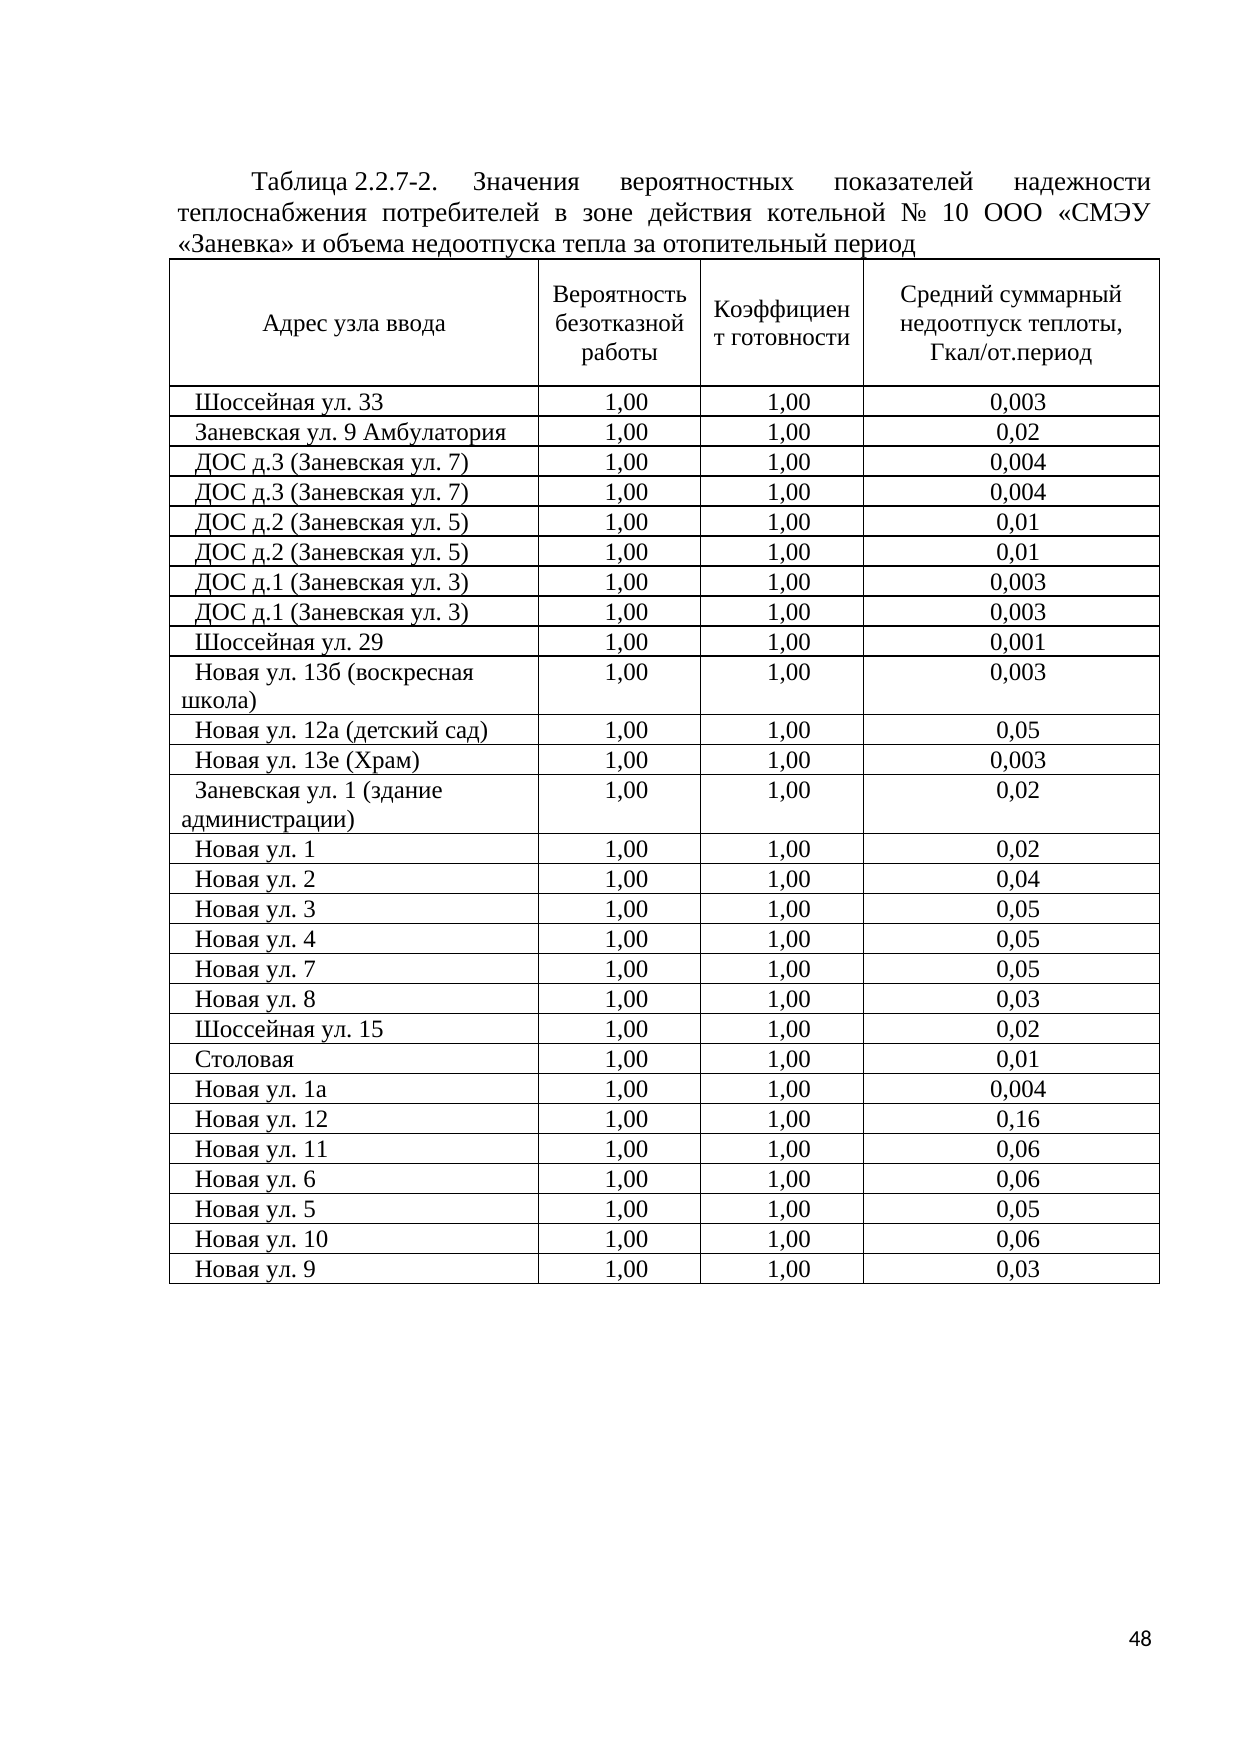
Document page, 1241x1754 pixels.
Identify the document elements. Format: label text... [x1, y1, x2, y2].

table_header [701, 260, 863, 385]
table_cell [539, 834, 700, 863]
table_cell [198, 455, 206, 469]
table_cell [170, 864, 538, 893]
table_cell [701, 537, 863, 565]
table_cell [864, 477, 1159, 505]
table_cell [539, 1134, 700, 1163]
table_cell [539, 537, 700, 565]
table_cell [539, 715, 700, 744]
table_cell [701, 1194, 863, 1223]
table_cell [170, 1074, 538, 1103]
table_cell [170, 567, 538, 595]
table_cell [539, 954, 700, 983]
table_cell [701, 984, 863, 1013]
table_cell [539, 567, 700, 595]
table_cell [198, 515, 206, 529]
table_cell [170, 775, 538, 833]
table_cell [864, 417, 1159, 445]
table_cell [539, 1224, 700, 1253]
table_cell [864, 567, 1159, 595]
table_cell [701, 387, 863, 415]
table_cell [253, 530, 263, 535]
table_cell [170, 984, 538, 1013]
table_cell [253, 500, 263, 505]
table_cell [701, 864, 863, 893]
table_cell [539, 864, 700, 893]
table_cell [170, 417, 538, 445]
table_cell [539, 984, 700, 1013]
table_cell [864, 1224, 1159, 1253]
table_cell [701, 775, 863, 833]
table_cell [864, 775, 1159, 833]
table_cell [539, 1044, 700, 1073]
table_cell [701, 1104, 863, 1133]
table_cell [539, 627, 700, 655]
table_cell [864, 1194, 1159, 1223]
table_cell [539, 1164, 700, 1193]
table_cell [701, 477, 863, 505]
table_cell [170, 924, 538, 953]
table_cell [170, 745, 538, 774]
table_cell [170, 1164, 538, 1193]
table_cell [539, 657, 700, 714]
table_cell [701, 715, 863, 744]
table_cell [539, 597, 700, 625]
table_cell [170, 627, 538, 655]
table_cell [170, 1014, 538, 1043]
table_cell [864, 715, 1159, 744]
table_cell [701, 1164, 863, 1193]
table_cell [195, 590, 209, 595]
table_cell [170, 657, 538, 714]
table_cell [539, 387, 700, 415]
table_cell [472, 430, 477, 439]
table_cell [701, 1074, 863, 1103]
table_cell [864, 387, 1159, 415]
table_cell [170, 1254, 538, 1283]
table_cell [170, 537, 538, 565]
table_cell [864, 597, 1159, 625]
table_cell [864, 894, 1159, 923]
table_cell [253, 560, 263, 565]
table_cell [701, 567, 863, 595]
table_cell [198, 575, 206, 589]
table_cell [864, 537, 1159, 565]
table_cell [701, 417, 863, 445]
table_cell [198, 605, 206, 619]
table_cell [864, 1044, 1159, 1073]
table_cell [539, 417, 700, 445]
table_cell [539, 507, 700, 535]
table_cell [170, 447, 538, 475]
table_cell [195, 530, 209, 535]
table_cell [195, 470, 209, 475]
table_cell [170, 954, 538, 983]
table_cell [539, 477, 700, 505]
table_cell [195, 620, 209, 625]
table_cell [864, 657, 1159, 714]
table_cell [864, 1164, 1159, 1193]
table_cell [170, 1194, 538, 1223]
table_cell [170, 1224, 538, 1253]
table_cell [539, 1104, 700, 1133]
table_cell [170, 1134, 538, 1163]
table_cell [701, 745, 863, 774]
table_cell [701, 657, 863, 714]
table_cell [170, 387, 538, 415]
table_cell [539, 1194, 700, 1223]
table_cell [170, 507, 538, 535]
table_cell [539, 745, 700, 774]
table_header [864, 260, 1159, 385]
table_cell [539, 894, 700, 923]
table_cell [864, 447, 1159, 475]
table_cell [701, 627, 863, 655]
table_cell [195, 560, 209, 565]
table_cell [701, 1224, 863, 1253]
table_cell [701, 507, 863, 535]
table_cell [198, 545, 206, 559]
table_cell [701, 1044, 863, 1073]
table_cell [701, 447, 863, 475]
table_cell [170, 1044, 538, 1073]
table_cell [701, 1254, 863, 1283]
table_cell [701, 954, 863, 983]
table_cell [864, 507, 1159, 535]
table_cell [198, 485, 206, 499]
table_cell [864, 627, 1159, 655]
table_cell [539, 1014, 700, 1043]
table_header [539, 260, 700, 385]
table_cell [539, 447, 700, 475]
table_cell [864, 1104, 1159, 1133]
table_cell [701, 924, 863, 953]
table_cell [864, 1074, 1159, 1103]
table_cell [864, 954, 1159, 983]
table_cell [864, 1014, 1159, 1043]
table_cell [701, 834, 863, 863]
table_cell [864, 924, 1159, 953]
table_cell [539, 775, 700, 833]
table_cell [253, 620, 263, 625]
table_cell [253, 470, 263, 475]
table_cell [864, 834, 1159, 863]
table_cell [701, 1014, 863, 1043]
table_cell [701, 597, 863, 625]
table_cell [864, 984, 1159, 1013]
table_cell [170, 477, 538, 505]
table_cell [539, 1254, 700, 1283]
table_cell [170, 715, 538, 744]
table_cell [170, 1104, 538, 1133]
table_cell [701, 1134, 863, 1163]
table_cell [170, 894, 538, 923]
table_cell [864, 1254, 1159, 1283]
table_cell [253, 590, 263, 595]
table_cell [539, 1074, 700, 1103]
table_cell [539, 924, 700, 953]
text Таблица 2.2.7-2. Значения вероятностных показателей надежности теплоснабжения потребителей в зоне действия котельной № 10 ООО «СМЭУ «Заневка» и объема недоотпуска тепла за отопительный период [177, 165, 1152, 258]
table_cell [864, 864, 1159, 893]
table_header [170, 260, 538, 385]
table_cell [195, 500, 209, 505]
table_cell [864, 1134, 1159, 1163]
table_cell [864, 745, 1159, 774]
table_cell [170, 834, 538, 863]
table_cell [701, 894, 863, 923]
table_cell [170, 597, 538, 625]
